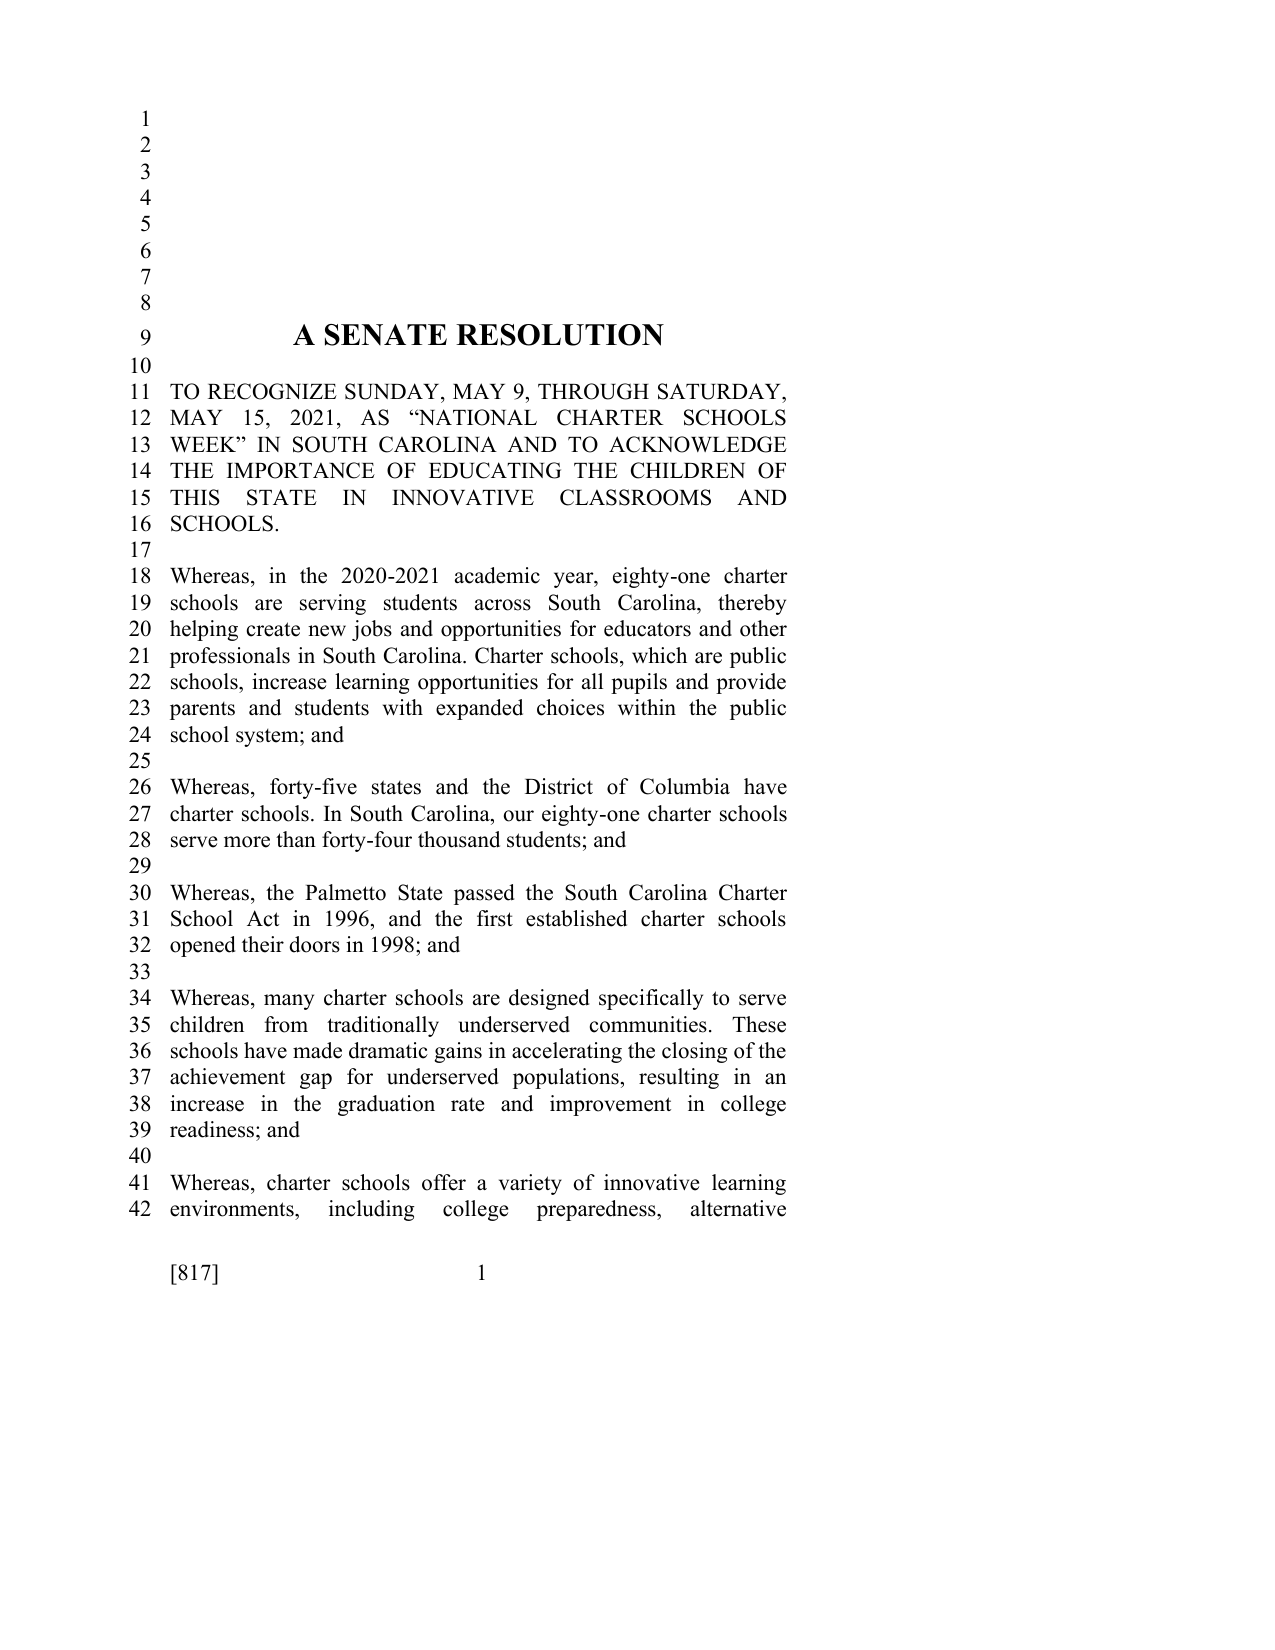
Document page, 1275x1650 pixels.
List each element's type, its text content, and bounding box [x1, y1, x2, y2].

text Whereas, many charter schools are designed specifically to serve children from traditionally underserved communities. These schools have made dramatic gains in accelerating the closing of the achievement gap for underserved populations, resulting in an increase in the graduation rate and improvement in college readiness; and [169, 984, 787, 1142]
text Whereas, in the 2020-2021 academic year, eighty-one charter schools are serving students across South Carolina, thereby helping create new jobs and opportunities for educators and other professionals in South Carolina. Charter schools, which are public schools, increase learning opportunities for all pupils and provide parents and students with expanded choices within the public school system; and [169, 563, 787, 747]
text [169, 1169, 787, 1221]
text Whereas, the Palmetto State passed the South Carolina Charter School Act in 1996, and the first established charter schools opened their doors in 1998; and [169, 879, 787, 958]
text TO RECOGNIZE SUNDAY, MAY 9, THROUGH SATURDAY, MAY 15, 2021, AS “NATIONAL CHARTER SCHOOLS WEEK” IN SOUTH CAROLINA AND TO ACKNOWLEDGE THE IMPORTANCE OF EDUCATING THE CHILDREN OF THIS STATE IN INNOVATIVE CLASSROOMS AND SCHOOLS. [169, 378, 787, 536]
text Whereas, forty-five states and the District of Columbia have charter schools. In South Carolina, our eighty-one charter schools serve more than forty-four thousand students; and [169, 773, 787, 852]
text A SENATE RESOLUTION [169, 316, 787, 352]
